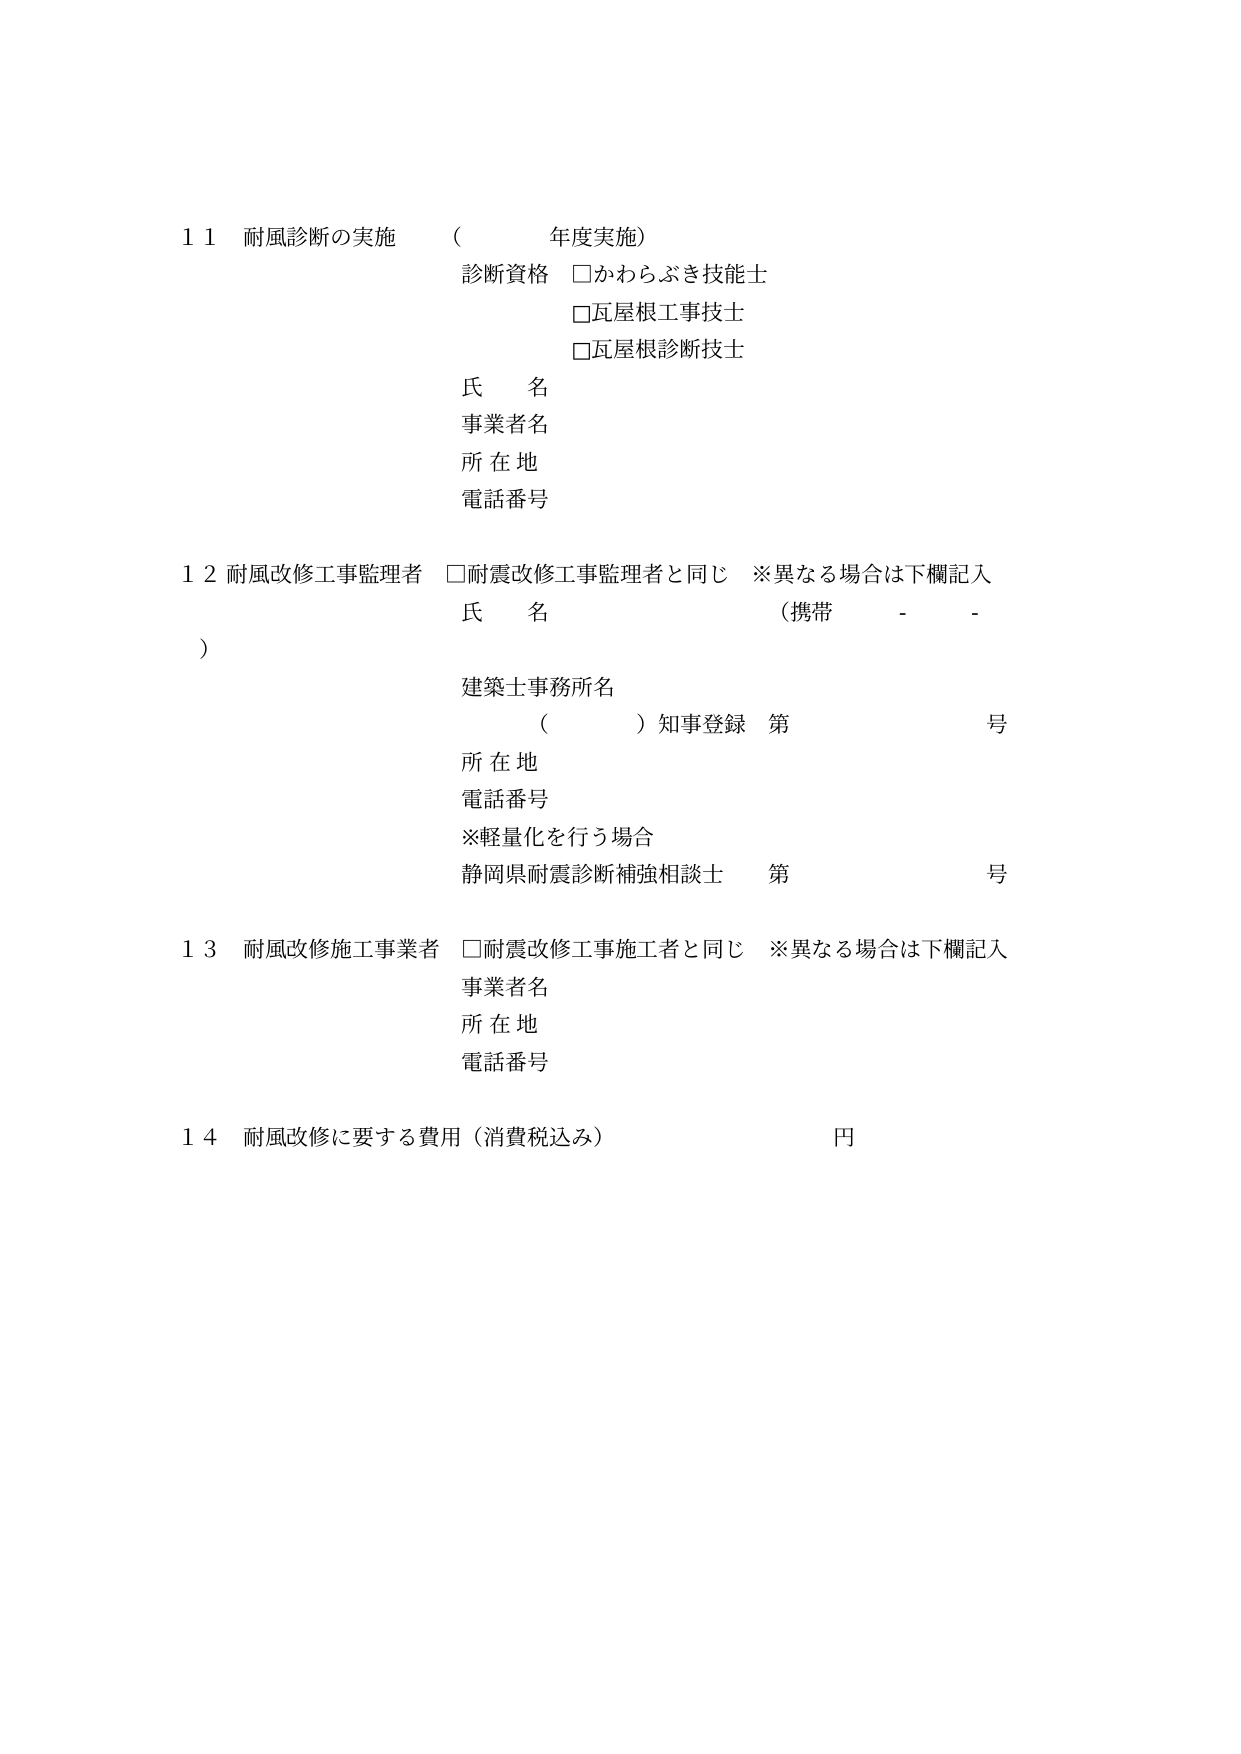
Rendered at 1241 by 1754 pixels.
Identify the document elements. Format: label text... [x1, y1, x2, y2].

text １２ 耐風改修工事監理者 □耐震改修工事監理者と同じ ※異なる場合は下欄記入 [177, 554, 1063, 592]
text （ ）知事登録 第 号 [483, 704, 1063, 742]
text 氏 名 [177, 367, 1063, 404]
text □瓦屋根工事技士 [177, 292, 1063, 329]
text 電話番号 [177, 479, 1063, 517]
text 事業者名 [177, 404, 1063, 442]
text 診断資格 □かわらぶき技能士 [177, 254, 1063, 292]
text 所 在 地 [177, 442, 1063, 479]
text □瓦屋根診断技士 [177, 329, 1063, 367]
text 事業者名 [177, 967, 1063, 1004]
text 電話番号 [177, 1042, 1063, 1079]
text １４ 耐風改修に要する費用（消費税込み） 円 [177, 1117, 1063, 1154]
text １１ 耐風診断の実施 （ 年度実施） [177, 217, 1063, 254]
text 静岡県耐震診断補強相談士 第 号 [418, 854, 1063, 892]
text 氏 名 （携帯 - - ） [199, 592, 1063, 667]
text ※軽量化を行う場合 [418, 817, 1063, 854]
text 建築士事務所名 [396, 667, 1063, 704]
text １３ 耐風改修施工事業者 □耐震改修工事施工者と同じ ※異なる場合は下欄記入 [177, 929, 1063, 967]
text 所 在 地 [177, 1004, 1063, 1042]
text 電話番号 [418, 779, 1063, 817]
text 所 在 地 [418, 742, 1063, 779]
